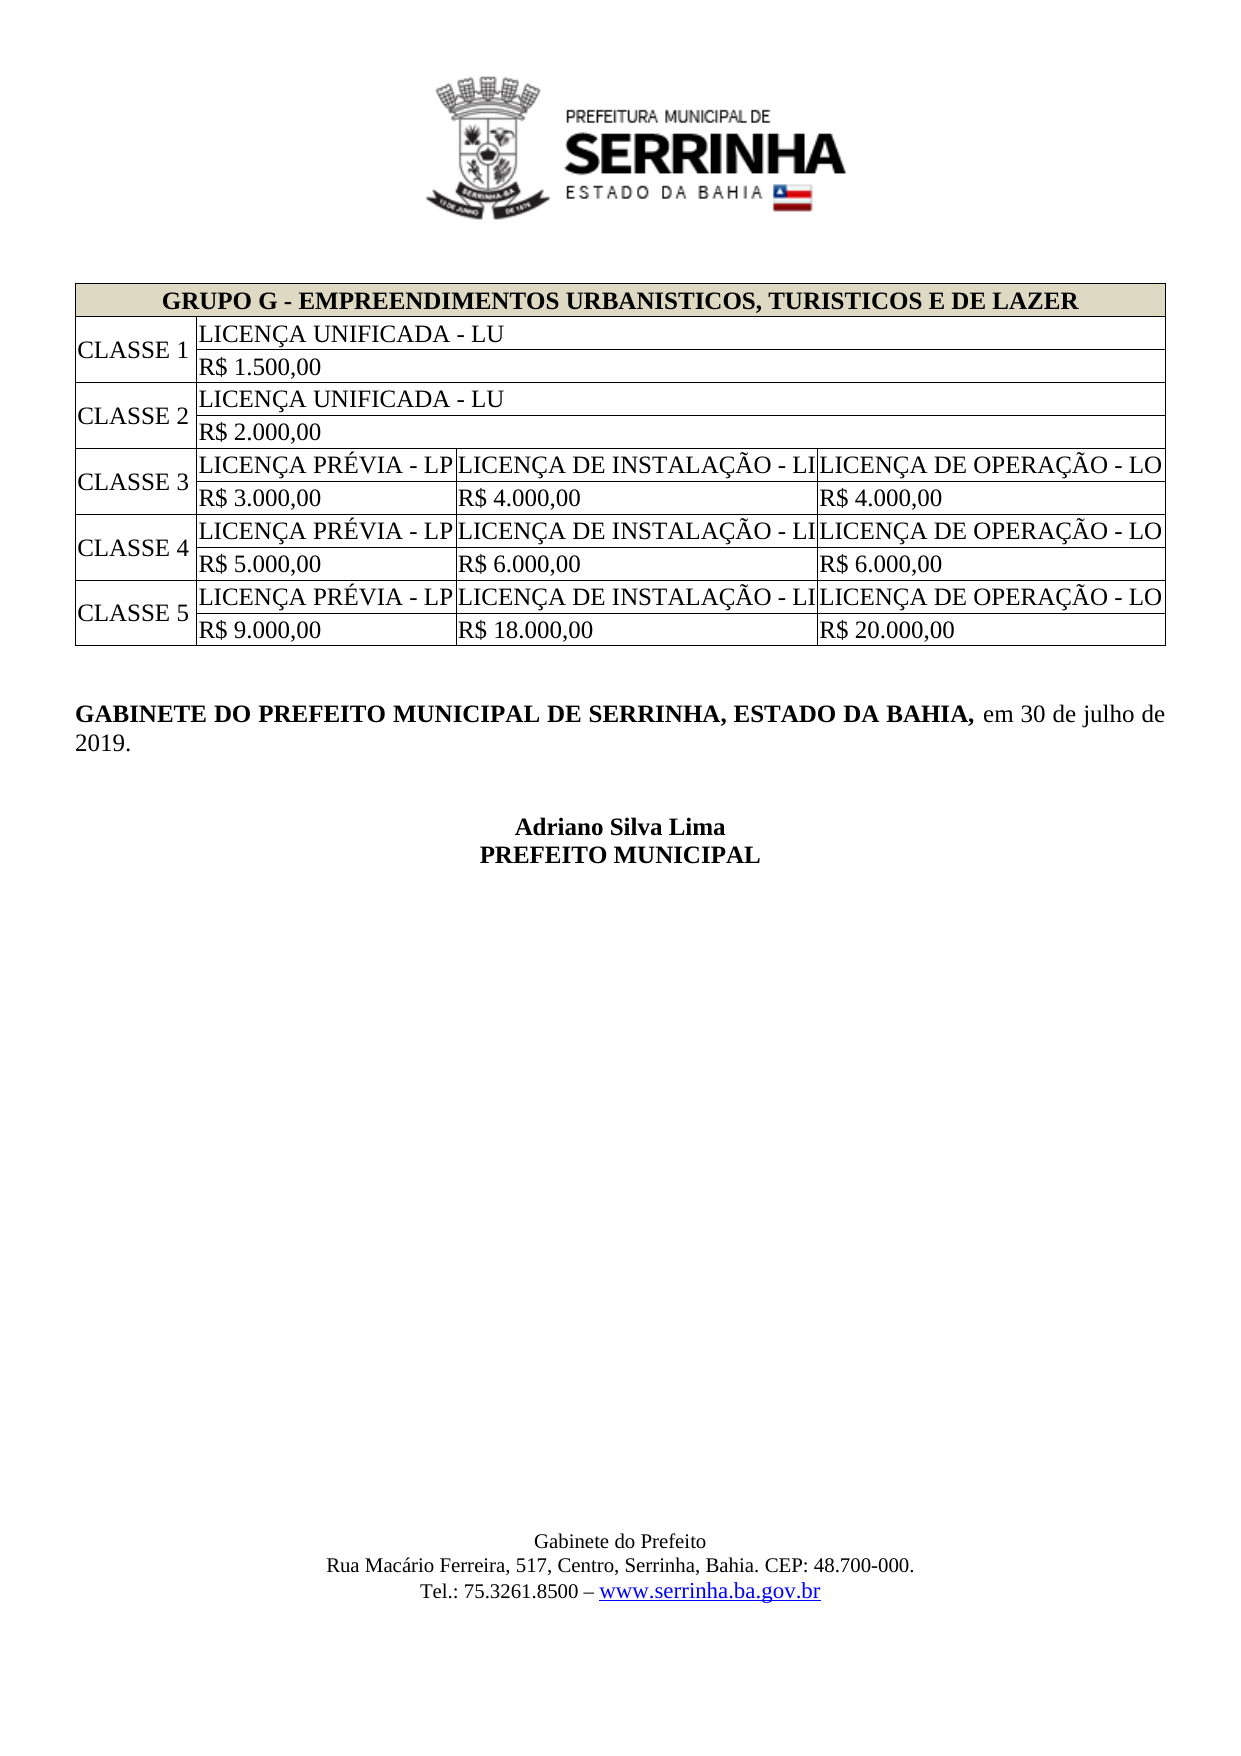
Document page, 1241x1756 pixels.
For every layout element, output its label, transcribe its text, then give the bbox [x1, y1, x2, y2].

table_cell LICENÇA PRÉVIA - LP [197, 581, 456, 612]
table_cell R$ 5.000,00 [197, 548, 456, 579]
table_cell CLASSE 1 [76, 317, 196, 382]
table_cell R$ 6.000,00 [818, 548, 1165, 579]
picture [425, 75, 847, 229]
table_cell LICENÇA UNIFICADA - LU [197, 317, 1165, 349]
table_cell CLASSE 3 [76, 449, 196, 514]
table_cell R$ 6.000,00 [457, 548, 817, 579]
text GABINETE DO PREFEITO MUNICIPAL DE SERRINHA, ESTADO DA BAHIA, em 30 de julho de 2019. [75, 699, 1165, 757]
table_cell LICENÇA PRÉVIA - LP [197, 515, 456, 547]
table_cell LICENÇA DE OPERAÇÃO - LO [818, 449, 1165, 481]
text PREFEITO MUNICIPAL [75, 840, 1165, 869]
table_cell R$ 3.000,00 [197, 482, 456, 514]
table_cell CLASSE 5 [76, 581, 196, 645]
table_cell R$ 9.000,00 [197, 614, 456, 645]
table_cell CLASSE 4 [76, 515, 196, 579]
table_cell R$ 18.000,00 [457, 614, 817, 645]
table_cell LICENÇA PRÉVIA - LP [197, 449, 456, 481]
table_cell R$ 2.000,00 [197, 416, 1165, 448]
table_cell LICENÇA DE OPERAÇÃO - LO [818, 581, 1165, 612]
table_cell LICENÇA DE INSTALAÇÃO - LI [457, 581, 817, 612]
table_header GRUPO G - EMPREENDIMENTOS URBANISTICOS, TURISTICOS E DE LAZER [76, 284, 1165, 316]
table_cell R$ 20.000,00 [818, 614, 1165, 645]
table_cell LICENÇA DE INSTALAÇÃO - LI [457, 515, 817, 547]
table_cell LICENÇA DE OPERAÇÃO - LO [818, 515, 1165, 547]
text Adriano Silva Lima [75, 812, 1165, 840]
table_cell CLASSE 2 [76, 383, 196, 448]
table_cell LICENÇA DE INSTALAÇÃO - LI [457, 449, 817, 481]
table_cell R$ 4.000,00 [457, 482, 817, 514]
table_cell R$ 1.500,00 [197, 350, 1165, 382]
table_cell R$ 4.000,00 [818, 482, 1165, 514]
table_cell LICENÇA UNIFICADA - LU [197, 383, 1165, 415]
